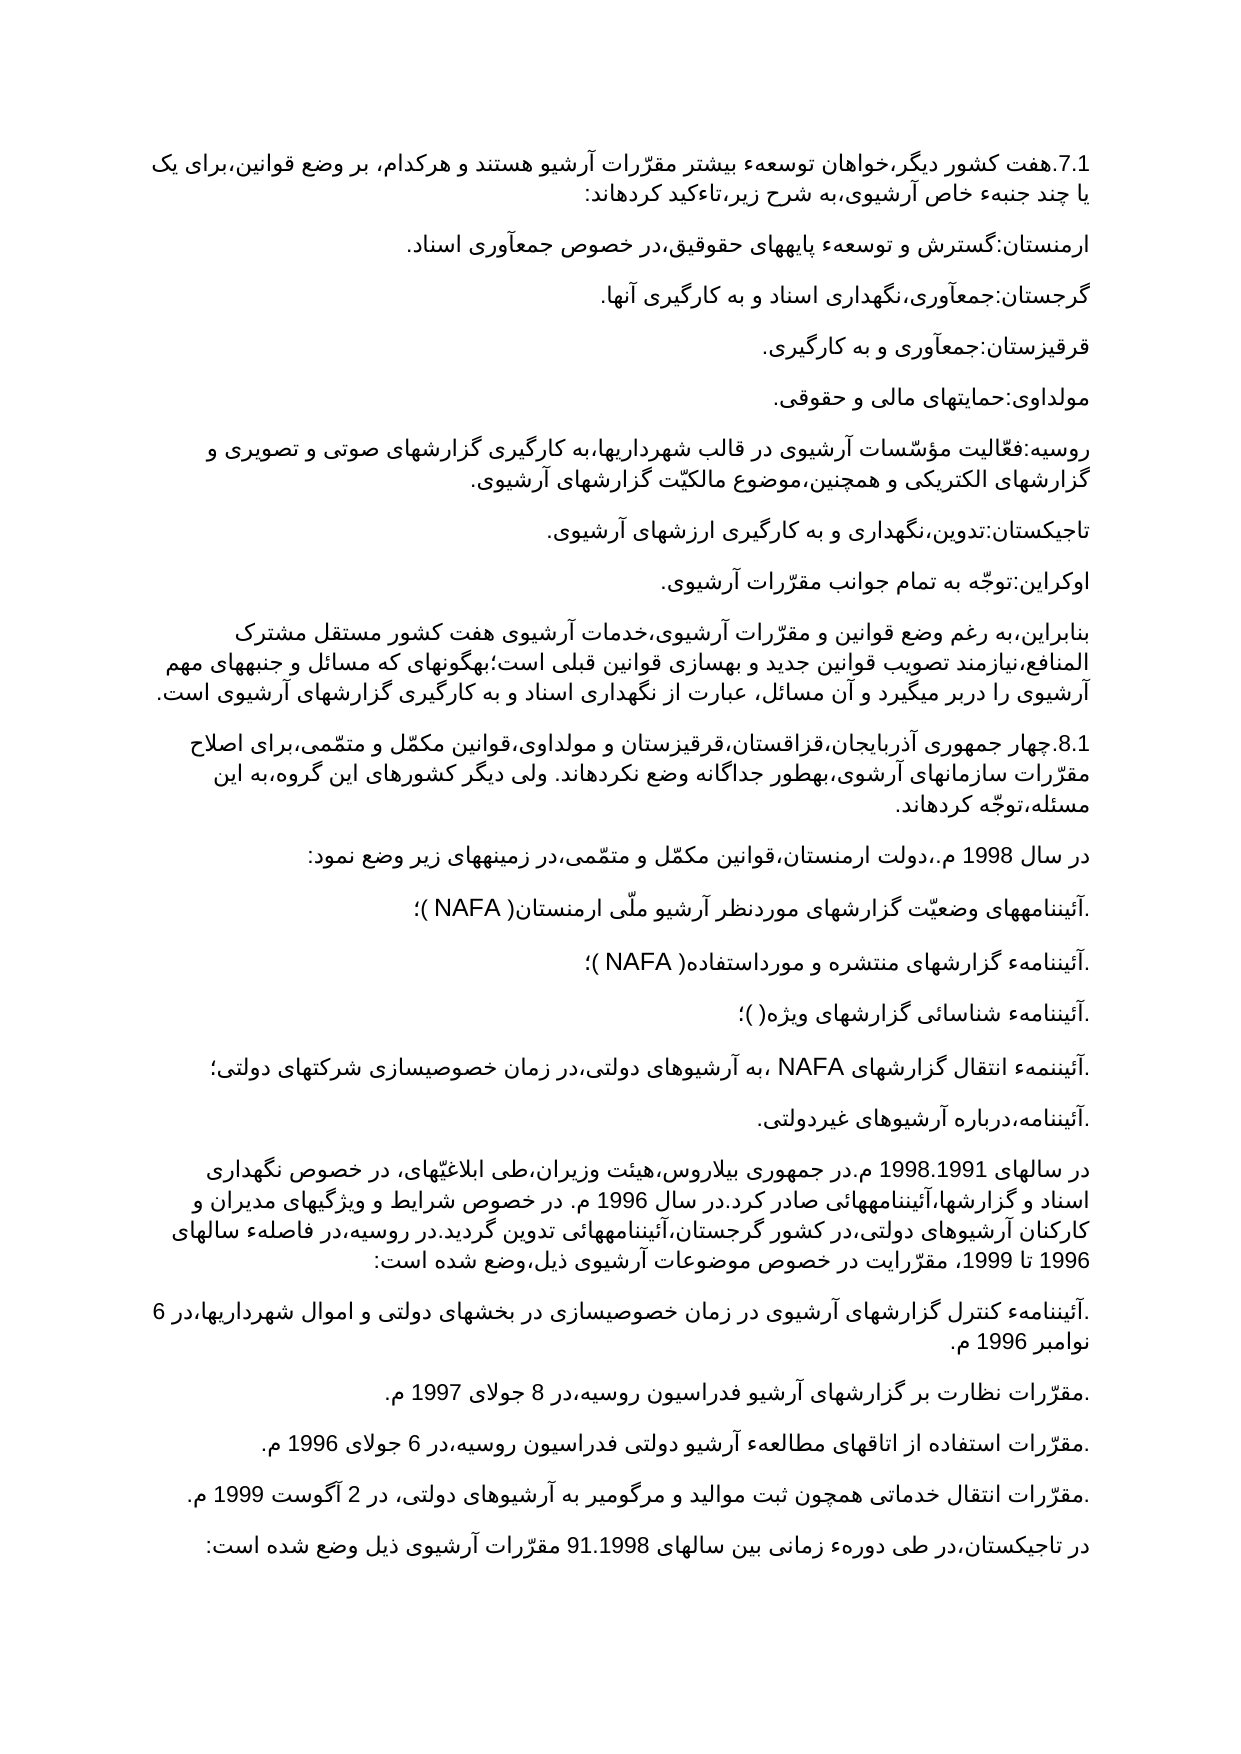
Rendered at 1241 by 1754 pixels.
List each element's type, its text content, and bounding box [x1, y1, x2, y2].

text .مقرّرات نظارت بر گزارشهای آرشیو فدراسیون روسیه،در 8 جولای 1997 م. [150, 1379, 1090, 1406]
text 7.1.هفت کشور دیگر،خواهان توسعهء بیشتر مقرّرات آرشیو هستند و هرکدام، بر وضع قوانین،برای یک یا چند جنبهء خاص آرشیوی،به شرح زیر،تاءکید کرده‏اند: [150, 150, 1090, 207]
text .آئین‏نامهء شناسائی گزارشهای ویژه( )؛ [150, 1000, 1090, 1027]
text قرقیزستان:جمع‏آوری و به کارگیری. [150, 333, 1090, 360]
text .آئین‏نامهء گزارشهای منتشره و مورداستفاده( NAFA )؛ [150, 947, 1090, 975]
text در سال 1998 م.،دولت ارمنستان،قوانین مکمّل و متمّمی،در زمینه‏های زیر وضع نمود: [150, 842, 1090, 868]
text در تاجیکستان،در طی دورهء زمانی بین سالهای 91.1998 مقرّرات آرشیوی ذیل‏ وضع شده است: [150, 1532, 1090, 1559]
text تاجیکستان:تدوین،نگهداری و به کارگیری ارزشهای آرشیوی. [150, 517, 1090, 543]
text روسیه:فعّالیت مؤسّسات آرشیوی در قالب شهرداریها،به کارگیری گزارشهای‏ صوتی و تصویری و گزارشهای الکتریکی و همچنین،موضوع مالکیّت گزارشهای‏ آرشیوی. [150, 435, 1090, 492]
text بنابراین،به رغم وضع قوانین و مقرّرات آرشیوی،خدمات آرشیوی هفت‏ کشور مستقل مشترک المنافع،نیازمند تصویب قوانین جدید و بهسازی قوانین قبلی‏ است؛به‏گونه‏ای که مسائل و جنبه‏های مهم آرشیوی را دربر می‏گیرد و آن مسائل، عبارت از نگهداری اسناد و به کارگیری گزارشهای آرشیوی است. [150, 619, 1090, 706]
text گرجستان:جمع‏آوری،نگهداری اسناد و به کارگیری آنها. [150, 282, 1090, 309]
text در سالهای 1998.1991 م.در جمهوری بیلاروس،هیئت وزیران،طی ابلاغیّه‏ای، در خصوص نگهداری اسناد و گزارشها،آئین‏نامه‏هائی صادر کرد.در سال 1996 م. در خصوص شرایط و ویژگیهای مدیران و کارکنان آرشیوهای دولتی،در کشور گرجستان،آئین‏نامه‏هائی تدوین گردید.در روسیه،در فاصلهء سالهای 1996 تا 1999، مقرّرایت در خصوص موضوعات آرشیوی ذیل،وضع شده است: [150, 1156, 1090, 1273]
text .آئین‏نامهء کنترل گزارشهای آرشیوی در زمان خصوصی‏سازی در بخشهای‏ دولتی و اموال شهرداریها،در 6 نوامبر 1996 م. [150, 1298, 1090, 1354]
text .آئین‏نمهء انتقال گزارشهای NAFA ،به آرشیوهای دولتی،در زمان‏ خصوصی‏سازی شرکتهای دولتی؛ [150, 1051, 1090, 1080]
text ارمنستان:گسترش و توسعهء پایه‏های حقوقیق،در خصوص جمع‏آوری اسناد. [150, 231, 1090, 258]
text اوکراین:توجّه به تمام جوانب مقرّرات آرشیوی. [150, 568, 1090, 594]
text .آئین‏نامه،درباره آرشیوهای غیردولتی. [150, 1105, 1090, 1132]
text 8.1.چهار جمهوری آذربایجان،قزاقستان،قرقیزستان و مولداوی،قوانین مکمّل‏ و متمّمی،برای اصلاح مقرّرات سازمانهای آرشوی،به‏طور جداگانه وضع نکرده‏اند. ولی دیگر کشورهای این گروه،به این مسئله،توجّه کرده‏اند. [150, 730, 1090, 817]
text .مقرّرات انتقال خدماتی همچون ثبت موالید و مرگ‏ومیر به آرشیوهای دولتی، در 2 آگوست 1999 م. [150, 1481, 1090, 1508]
text مولداوی:حمایتهای مالی و حقوقی. [150, 384, 1090, 411]
text .مقرّرات استفاده از اتاقهای مطالعهء آرشیو دولتی فدراسیون روسیه،در 6 جولای‏ 1996 م. [150, 1430, 1090, 1457]
text .آئین‏نامه‏های وضعیّت گزارشهای موردنظر آرشیو ملّی ارمنستان( NAFA )؛ [150, 893, 1090, 921]
